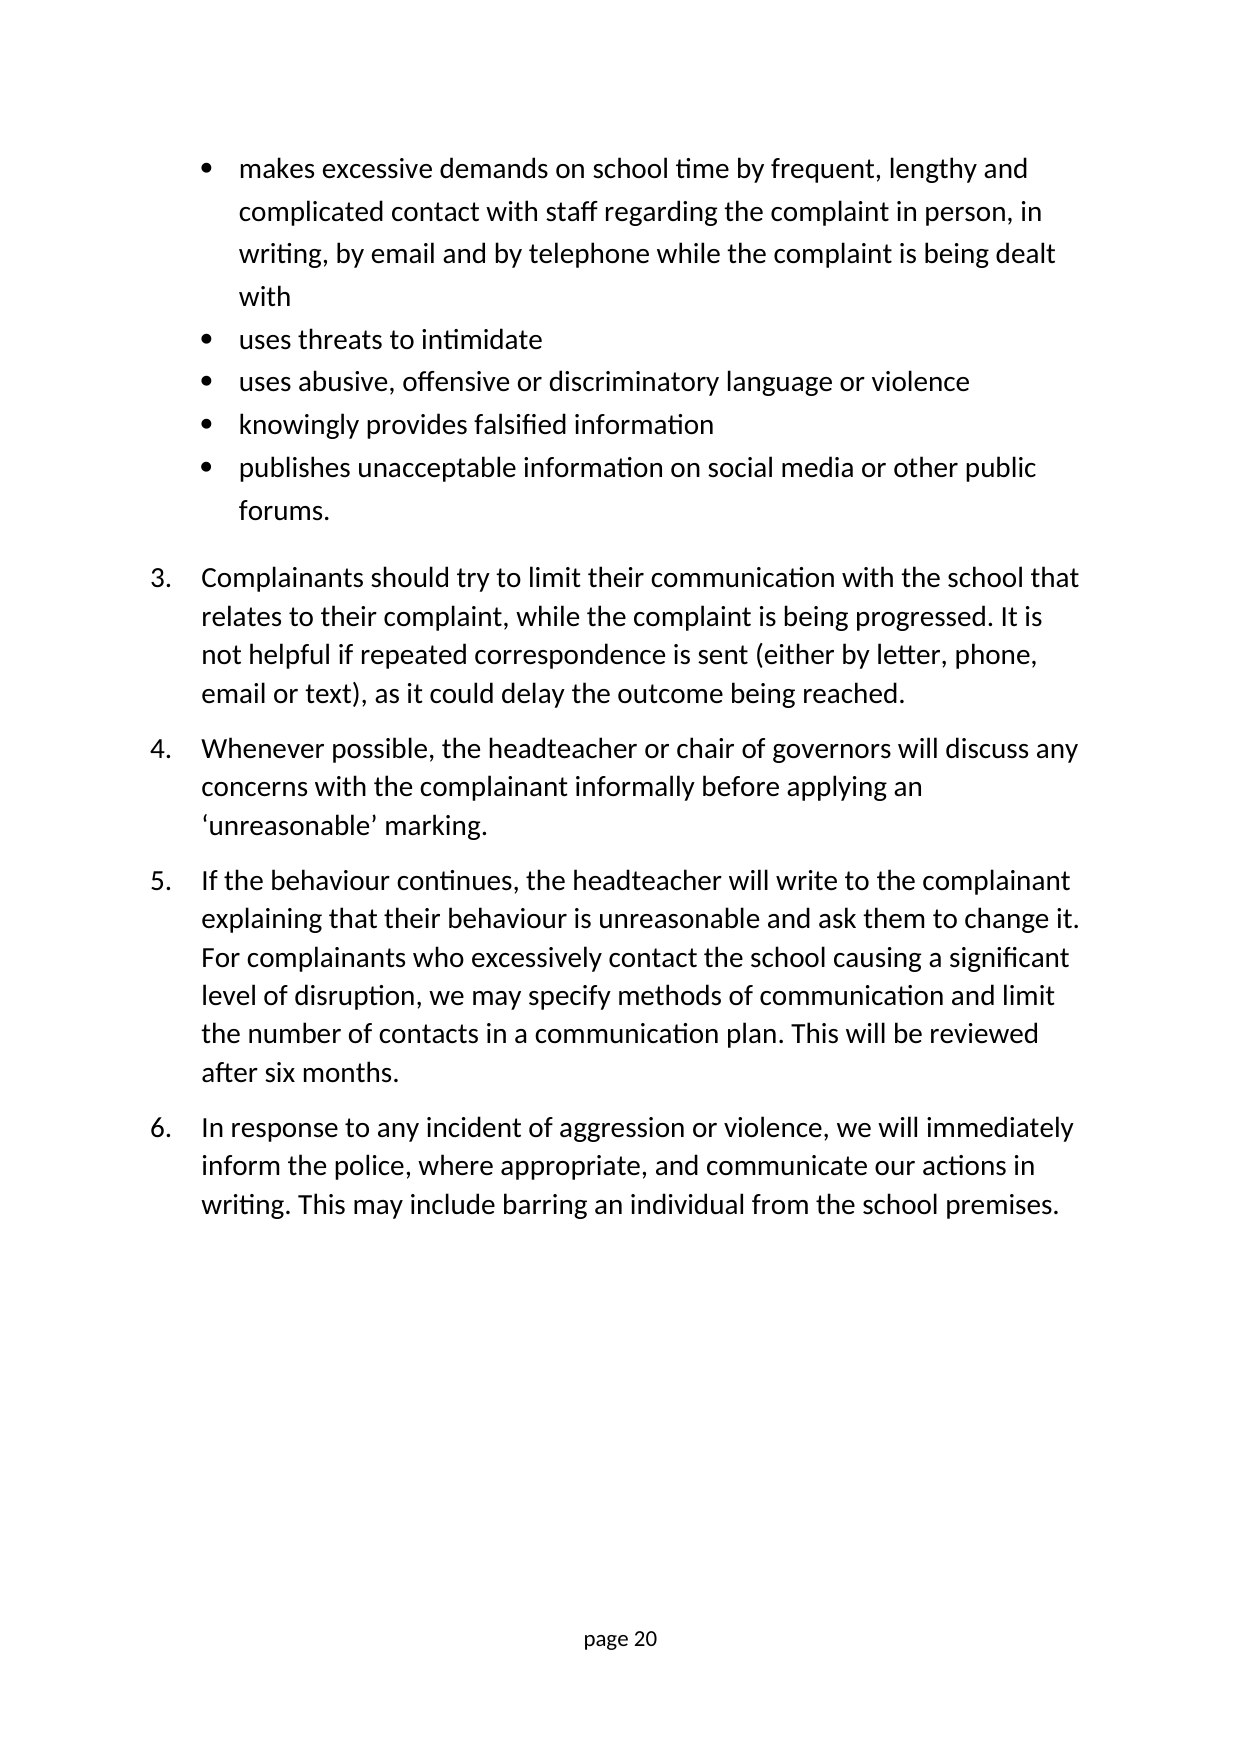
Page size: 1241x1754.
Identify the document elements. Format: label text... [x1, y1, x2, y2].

text 5. If the behaviour continues, the headteacher will write to the complainant explaining that their behaviour is unreasonable and ask them to change it. For complainants who excessively contact the school causing a significant level of disruption, we may specify methods of communication and limit the number of contacts in a communication plan. This will be reviewed after six months. [150, 862, 1090, 1089]
text 6. In response to any incident of aggression or violence, we will immediately inform the police, where appropriate, and communicate our actions in writing. This may include barring an individual from the school premises. [150, 1109, 1090, 1222]
list uses abusive, offensive or discriminatory language or violence [201, 363, 1090, 399]
list uses threats to intimidate [201, 321, 1090, 356]
text 3. Complainants should try to limit their communication with the school that relates to their complaint, while the complaint is being progressed. It is not helpful if repeated correspondence is sent (either by letter, phone, email or text), as it could delay the outcome being reached. [150, 559, 1090, 710]
text 4. Whenever possible, the headteacher or chair of governors will discuss any concerns with the complainant informally before applying an ‘unreasonable’ marking. [150, 730, 1090, 842]
list makes excessive demands on school time by frequent, lengthy and complicated contact with staff regarding the complaint in person, in writing, by email and by telephone while the complaint is being dealt with [201, 150, 1090, 314]
list knowingly provides falsified information [201, 406, 1090, 442]
list publishes unacceptable information on social media or other public forums. [201, 449, 1090, 527]
